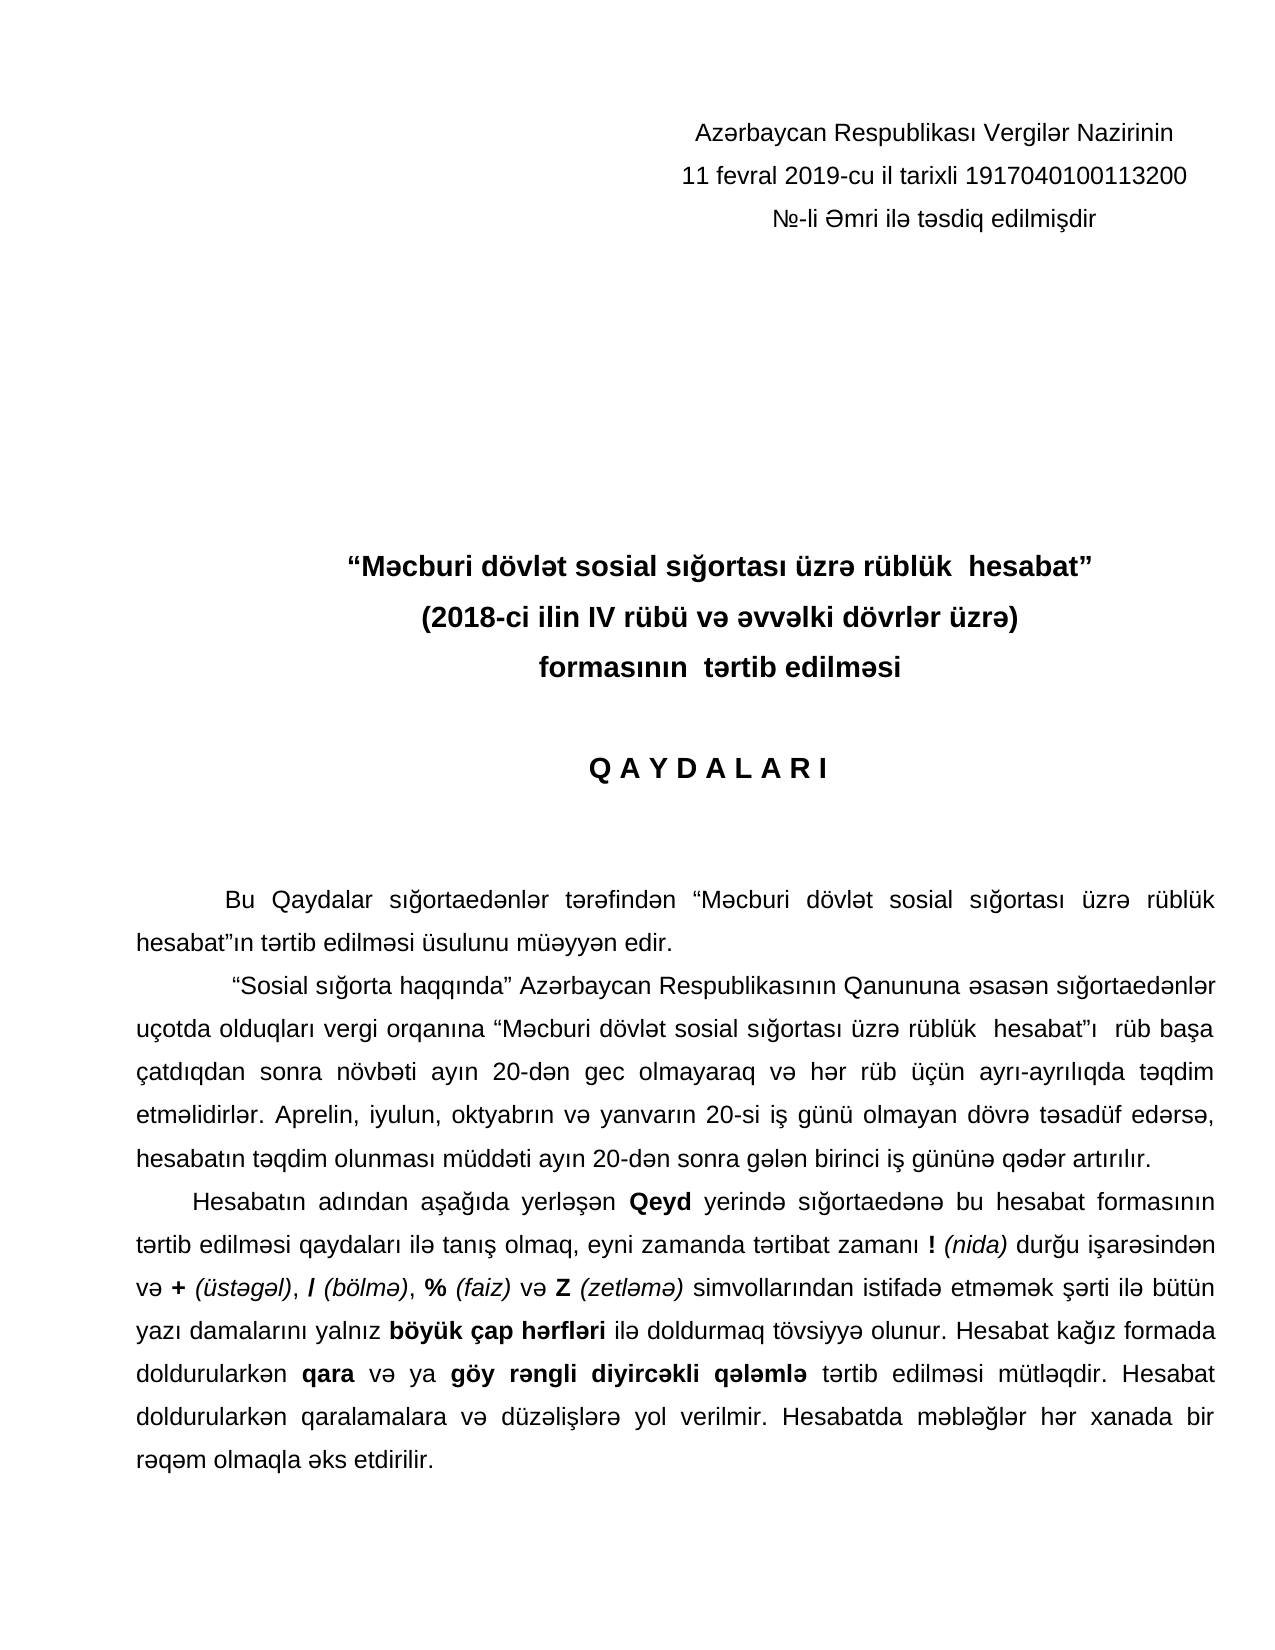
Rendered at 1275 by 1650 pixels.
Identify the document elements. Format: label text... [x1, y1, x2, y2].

text formasının tərtib edilməsi [136, 650, 1216, 683]
text Hesabatın adından aşağıda yerləşən Qeyd yerində sığortaedənə bu hesabat formasının tərtib edilməsi qaydaları ilə tanış olmaq, eyni zamanda tərtibat zamanı ! (nida) durğu işarəsindən və + (üstəgəl), / (bölmə), % (faiz) və Z (zetləmə) simvollarından istifadə etməmək şərti ilə bütün yazı damalarını yalnız böyük çap hərfləri ilə doldurmaq tövsiyyə olunur. Hesabat kağız formada doldurularkən qara və ya göy rəngli diyircəkli qələmlə tərtib edilməsi mütləqdir. Hesabat doldurularkən qaralamalara və düzəlişlərə yol verilmir. Hesabatda məbləğlər hər xanada bir rəqəm olmaqla əks etdirilir. [136, 1187, 1216, 1474]
text №-li Əmri ilə təsdiq edilmişdir [653, 204, 1216, 233]
text “Sosial sığorta haqqında” Azərbaycan Respublikasının Qanununa əsasən sığortaedənlər uçotda olduqları vergi orqanına “Məcburi dövlət sosial sığortası üzrə rüblük hesabat”ı rüb başa çatdıqdan sonra növbəti ayın 20-dən gec olmayaraq və hər rüb üçün ayrı-ayrılıqda təqdim etməlidirlər. Aprelin, iyulun, oktyabrın və yanvarın 20-si iş günü olmayan dövrə təsadüf edərsə, hesabatın təqdim olunması müddəti ayın 20-dən sonra gələn birinci iş gününə qədər artırılır. [136, 971, 1216, 1172]
text (2018-ci ilin IV rübü və əvvəlki dövrlər üzrə) [136, 600, 1216, 633]
text 11 fevral 2019-cu il tarixli 1917040100113200 [653, 161, 1216, 190]
text “Məcburi dövlət sosial sığortası üzrə rüblük hesabat” [136, 549, 1216, 583]
text Azərbaycan Respublikası Vergilər Nazirinin [653, 118, 1216, 147]
text Q A Y D A L A R I [136, 751, 1216, 784]
text Bu Qaydalar sığortaedənlər tərəfindən “Məcburi dövlət sosial sığortası üzrə rüblük hesabat”ın tərtib edilməsi üsulunu müəyyən edir. [136, 885, 1216, 957]
